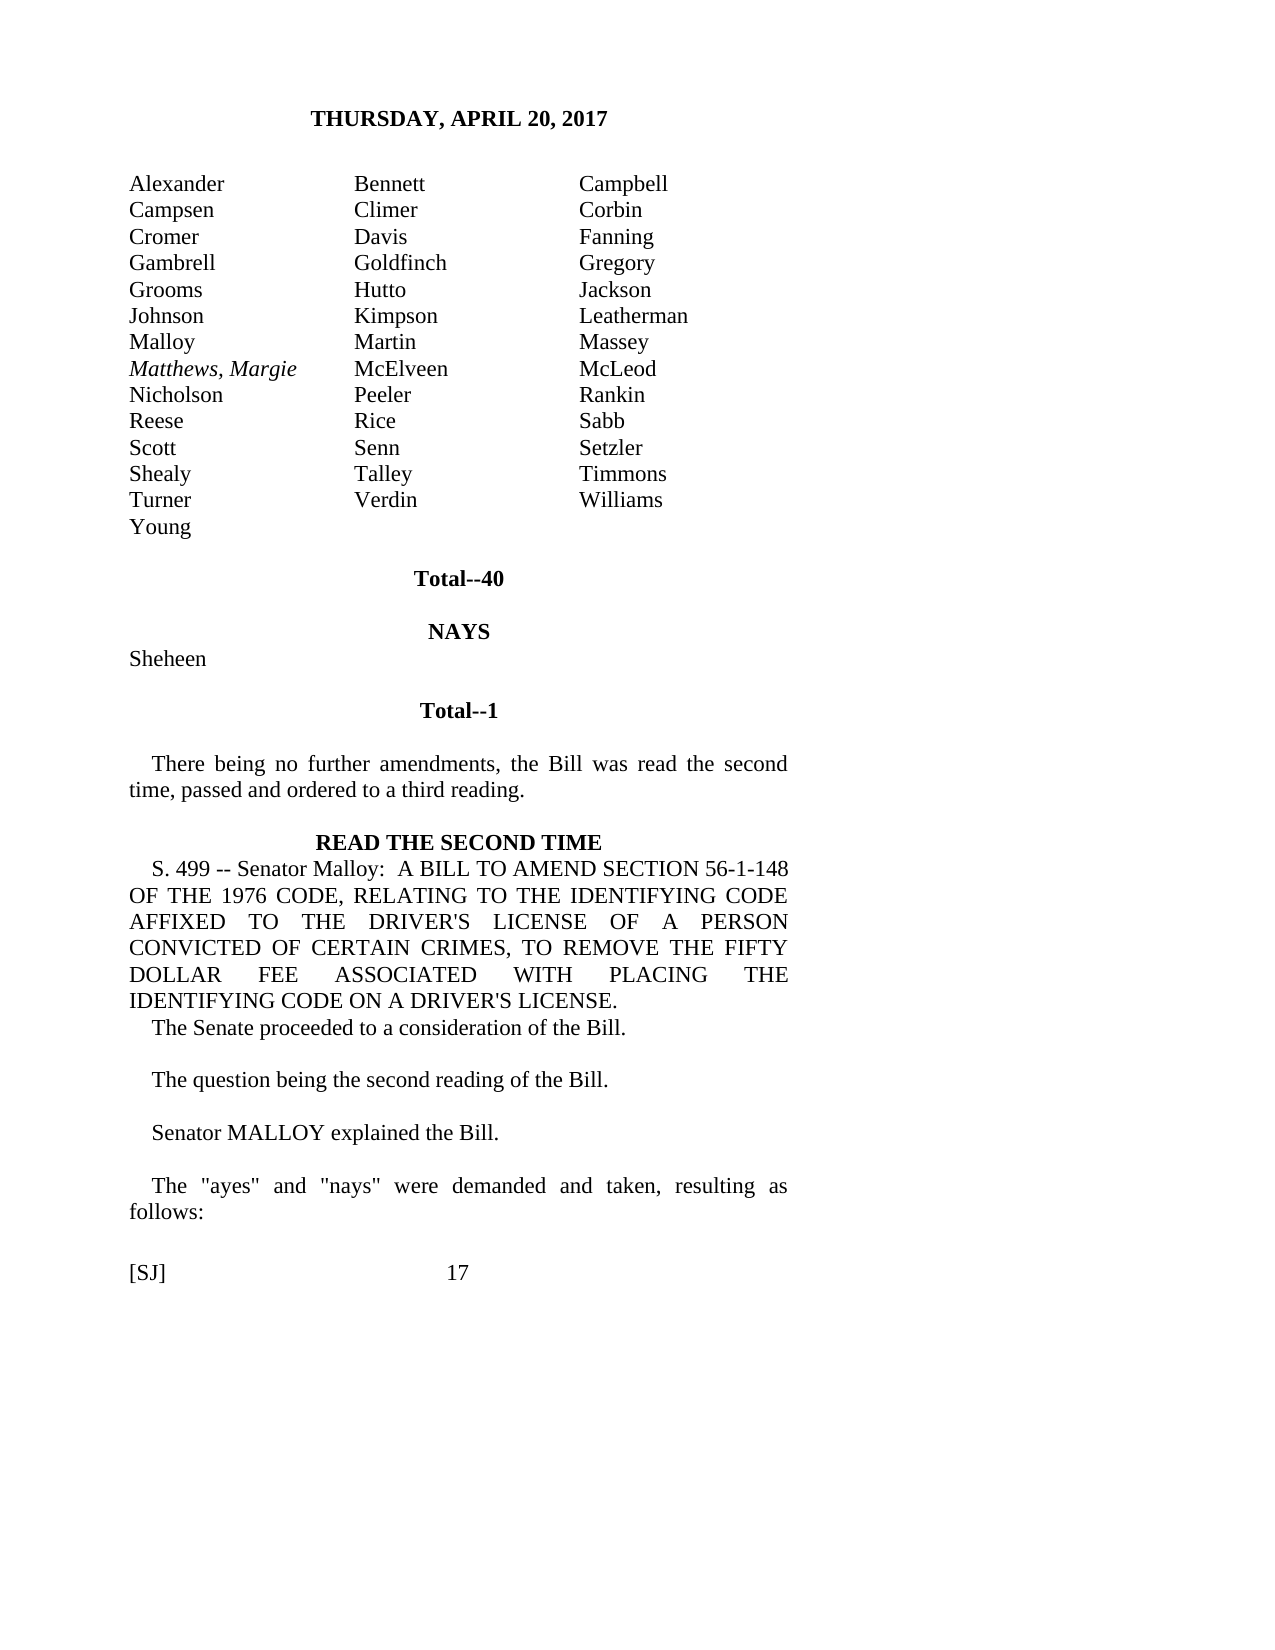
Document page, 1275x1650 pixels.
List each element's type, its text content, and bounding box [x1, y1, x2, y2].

text Matthews, Margie McElveen McLeod [129, 355, 789, 381]
text NAYS [129, 618, 789, 644]
text Grooms Hutto Jackson [129, 276, 789, 302]
text Total--1 [129, 697, 789, 724]
text Sheheen [129, 644, 789, 671]
text Scott Senn Setzler [129, 434, 789, 460]
text Johnson Kimpson Leatherman [129, 302, 789, 328]
text S. 499 -- Senator Malloy: A BILL TO AMEND SECTION 56-1-148 OF THE 1976 CODE, RELATING TO THE IDENTIFYING CODE AFFIXED TO THE DRIVER'S LICENSE OF A PERSON CONVICTED OF CERTAIN CRIMES, TO REMOVE THE FIFTY DOLLAR FEE ASSOCIATED WITH PLACING THE IDENTIFYING CODE ON A DRIVER'S LICENSE. [129, 855, 789, 1013]
text Malloy Martin Massey [129, 328, 789, 355]
text The Senate proceeded to a consideration of the Bill. [129, 1013, 789, 1040]
text Turner Verdin Williams [129, 486, 789, 513]
text Young [129, 513, 789, 539]
text Senator MALLOY explained the Bill. [129, 1119, 789, 1145]
text Reese Rice Sabb [129, 407, 789, 434]
text Alexander Bennett Campbell [129, 170, 789, 197]
text READ THE SECOND TIME [129, 829, 789, 855]
text Shealy Talley Timmons [129, 460, 789, 486]
text Campsen Climer Corbin [129, 197, 789, 223]
text The question being the second reading of the Bill. [129, 1066, 789, 1093]
text Gambrell Goldfinch Gregory [129, 249, 789, 276]
text Cromer Davis Fanning [129, 223, 789, 249]
text The "ayes" and "nays" were demanded and taken, resulting as follows: [129, 1172, 789, 1224]
text Nicholson Peeler Rankin [129, 381, 789, 407]
text Total--40 [129, 566, 789, 592]
text There being no further amendments, the Bill was read the second time, passed and ordered to a third reading. [129, 750, 789, 803]
